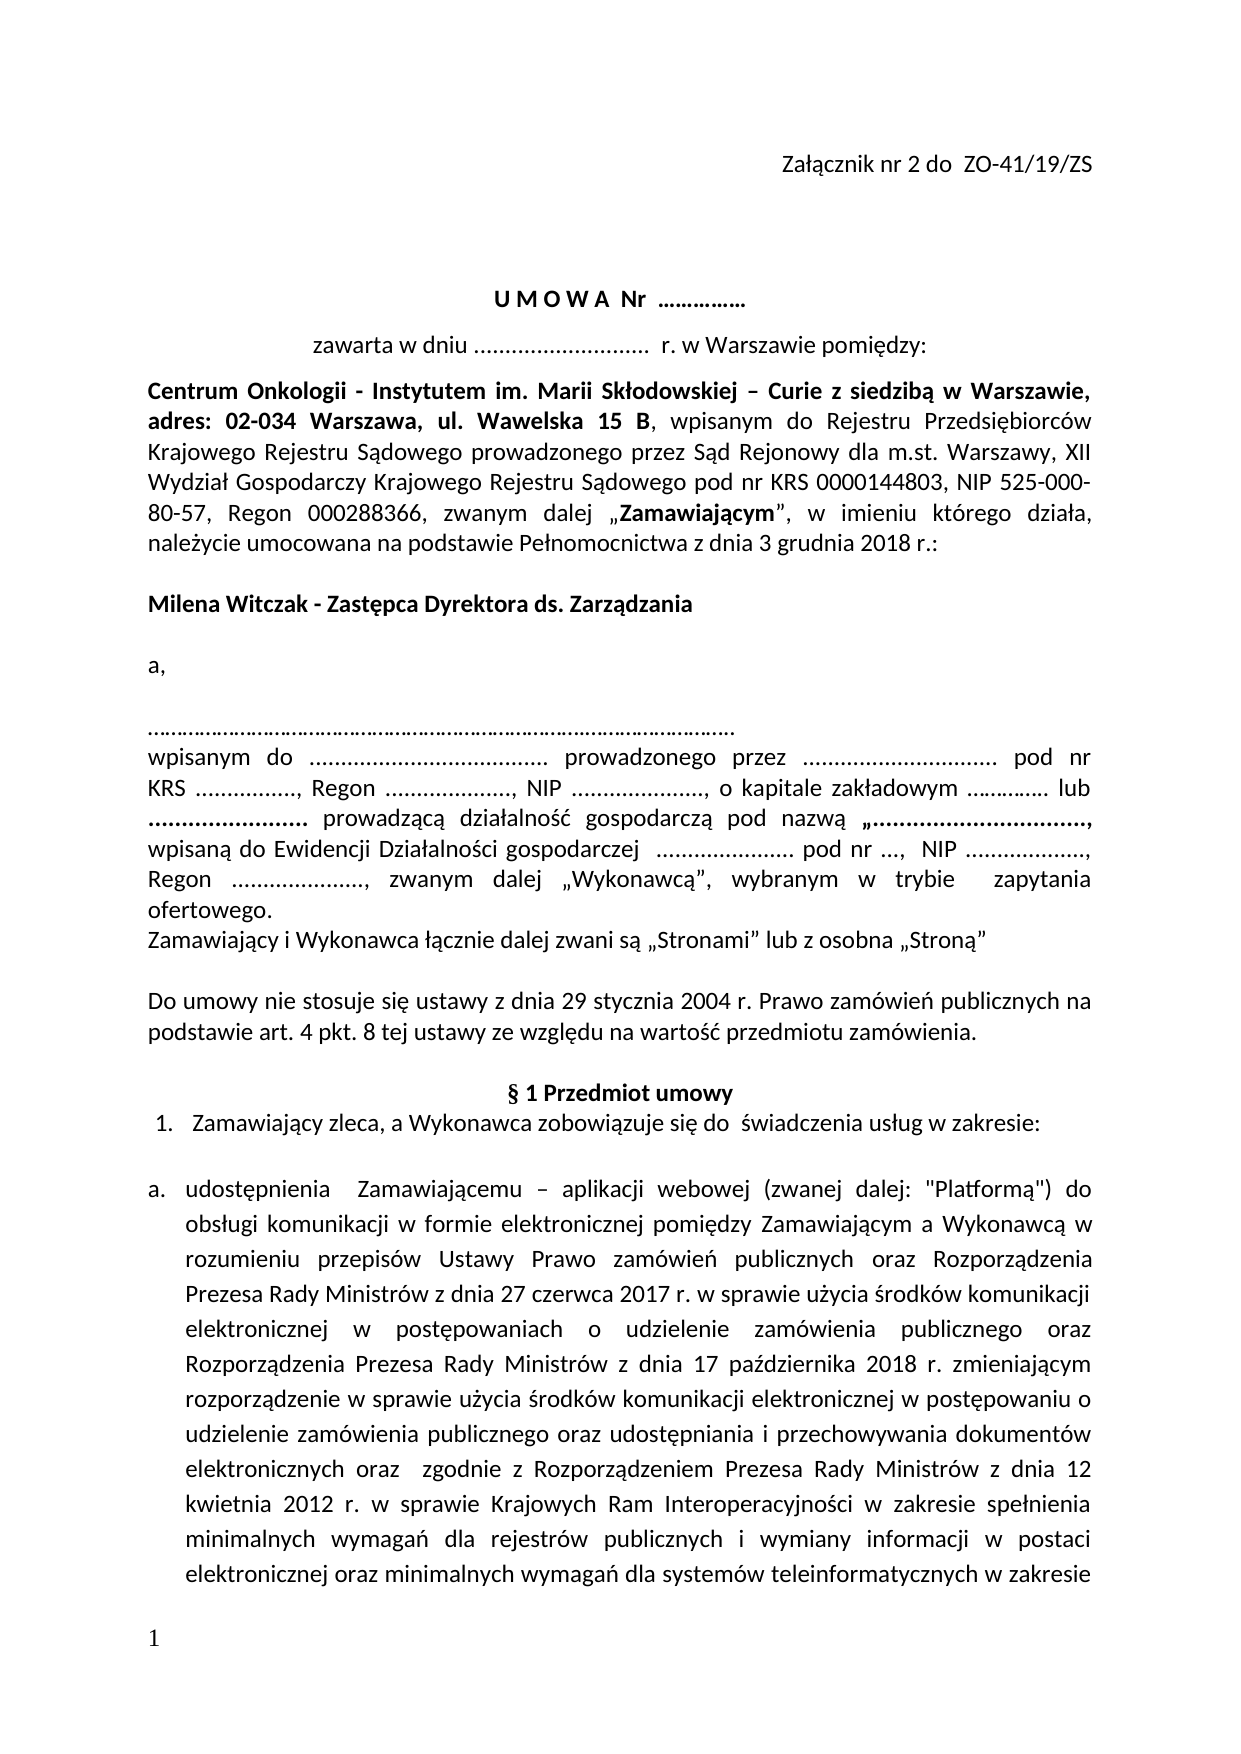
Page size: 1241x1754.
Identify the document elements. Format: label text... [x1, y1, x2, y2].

list Zamawiający zleca, a Wykonawca zobowiązuje się do świadczenia usług w zakresie: [154, 1107, 1092, 1138]
text ………………………………………………………………….…………………….. [148, 711, 1092, 741]
text Centrum Onkologii - Instytutem im. Marii Skłodowskiej – Curie z siedzibą w Warszawie, adres: 02-034 Warszawa, ul. Wawelska 15 B, wpisanym do Rejestru Przedsiębiorców Krajowego Rejestru Sądowego prowadzonego przez Sąd Rejonowy dla m.st. Warszawy, XII Wydział Gospodarczy Krajowego Rejestru Sądowego pod nr KRS 0000144803, NIP 525-000-80-57, Regon 000288366, zwanym dalej „Zamawiającym”, w imieniu którego działa, należycie umocowana na podstawie Pełnomocnictwa z dnia 3 grudnia 2018 r.: [148, 375, 1092, 558]
text Zamawiający i Wykonawca łącznie dalej zwani są „Stronami” lub z osobna „Stroną” [148, 924, 1092, 955]
text zawarta w dniu ............................ r. w Warszawie pomiędzy: [148, 329, 1092, 360]
title U M O W A Nr …………… [148, 283, 1092, 314]
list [148, 1173, 1092, 1588]
text Do umowy nie stosuje się ustawy z dnia 29 stycznia 2004 r. Prawo zamówień publicznych na podstawie art. 4 pkt. 8 tej ustawy ze względu na wartość przedmiotu zamówienia. [148, 985, 1092, 1046]
text a, [148, 650, 1092, 680]
text Załącznik nr 2 do ZO-41/19/ZS [148, 148, 1092, 178]
text wpisanym do ...................................... prowadzonego przez ............................... pod nr KRS ................, Regon ...................., NIP ....................., o kapitale zakładowym ………….. lub ........................ prowadzącą działalność gospodarczą pod nazwą „................................, wpisaną do Ewidencji Działalności gospodarczej ...................... pod nr ..., NIP ..................., Regon ....................., zwanym dalej „Wykonawcą”, wybranym w trybie zapytania ofertowego. [148, 741, 1092, 924]
text 1 Przedmiot umowy [148, 1077, 1092, 1107]
text Milena Witczak - Zastępca Dyrektora ds. Zarządzania [148, 589, 1092, 619]
